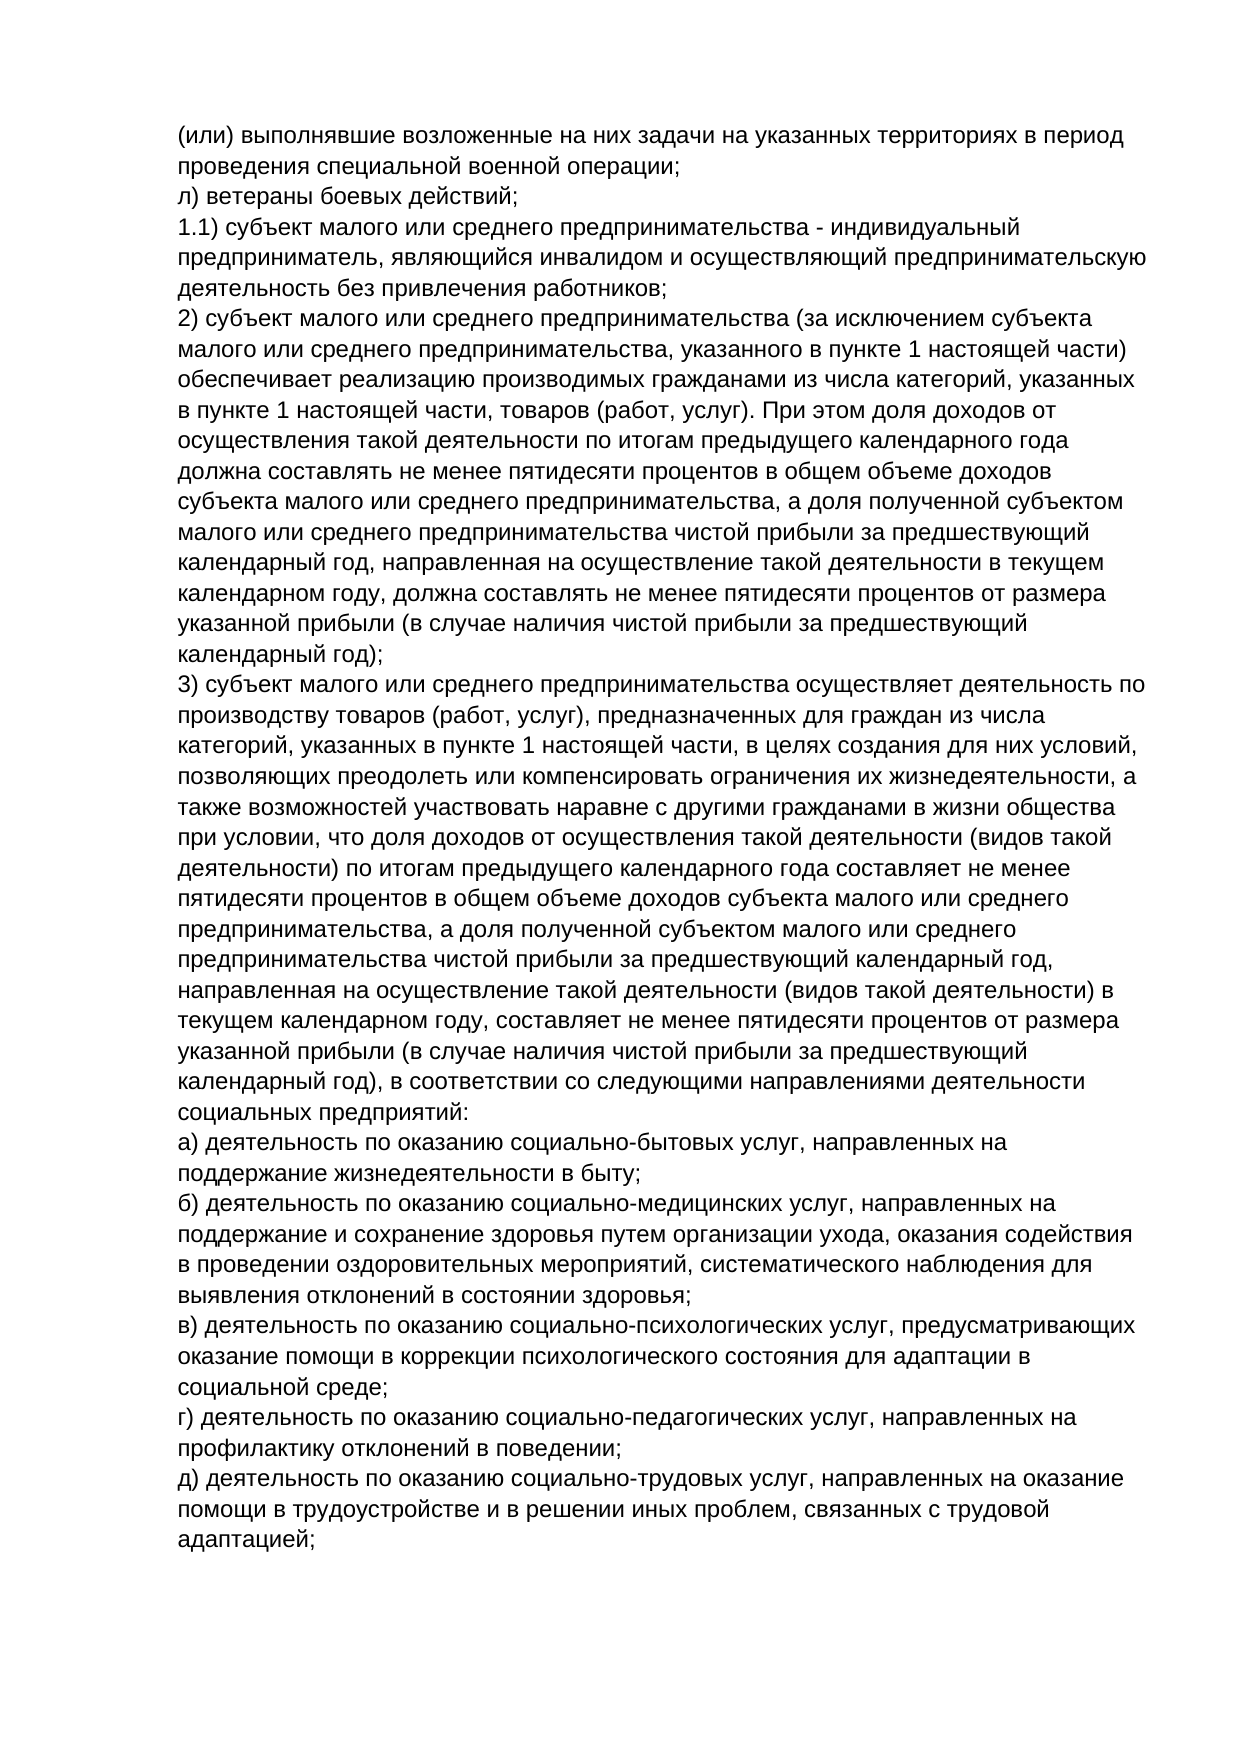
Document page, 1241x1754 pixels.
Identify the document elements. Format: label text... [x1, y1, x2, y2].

text 1.1) субъект малого или среднего предпринимательства - индивидуальный предприниматель, являющийся инвалидом и осуществляющий предпринимательскую деятельность без привлечения работников; [177, 210, 1152, 301]
text д) деятельность по оказанию социально-трудовых услуг, направленных на оказание помощи в трудоустройстве и в решении иных проблем, связанных с трудовой адаптацией; [177, 1461, 1152, 1553]
text 2) субъект малого или среднего предпринимательства (за исключением субъекта малого или среднего предпринимательства, указанного в пункте 1 настоящей части) обеспечивает реализацию производимых гражданами из числа категорий, указанных в пункте 1 настоящей части, товаров (работ, услуг). При этом доля доходов от осуществления такой деятельности по итогам предыдущего календарного года должна составлять не менее пятидесяти процентов в общем объеме доходов субъекта малого или среднего предпринимательства, а доля полученной субъектом малого или среднего предпринимательства чистой прибыли за предшествующий календарный год, направленная на осуществление такой деятельности в текущем календарном году, должна составлять не менее пятидесяти процентов от размера указанной прибыли (в случае наличия чистой прибыли за предшествующий календарный год); [177, 301, 1152, 667]
text л) ветераны боевых действий; [177, 179, 1152, 210]
text г) деятельность по оказанию социально-педагогических услуг, направленных на профилактику отклонений в поведении; [177, 1400, 1152, 1461]
text б) деятельность по оказанию социально-медицинских услуг, направленных на поддержание и сохранение здоровья путем организации ухода, оказания содействия в проведении оздоровительных мероприятий, систематического наблюдения для выявления отклонений в состоянии здоровья; [177, 1186, 1152, 1308]
text 3) субъект малого или среднего предпринимательства осуществляет деятельность по производству товаров (работ, услуг), предназначенных для граждан из числа категорий, указанных в пункте 1 настоящей части, в целях создания для них условий, позволяющих преодолеть или компенсировать ограничения их жизнедеятельности, а также возможностей участвовать наравне с другими гражданами в жизни общества при условии, что доля доходов от осуществления такой деятельности (видов такой деятельности) по итогам предыдущего календарного года составляет не менее пятидесяти процентов в общем объеме доходов субъекта малого или среднего предпринимательства, а доля полученной субъектом малого или среднего предпринимательства чистой прибыли за предшествующий календарный год, направленная на осуществление такой деятельности (видов такой деятельности) в текущем календарном году, составляет не менее пятидесяти процентов от размера указанной прибыли (в случае наличия чистой прибыли за предшествующий календарный год), в соответствии со следующими направлениями деятельности социальных предприятий: [177, 667, 1152, 1125]
text а) деятельность по оказанию социально-бытовых услуг, направленных на поддержание жизнедеятельности в быту; [177, 1125, 1152, 1186]
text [177, 118, 1152, 179]
text в) деятельность по оказанию социально-психологических услуг, предусматривающих оказание помощи в коррекции психологического состояния для адаптации в социальной среде; [177, 1308, 1152, 1400]
